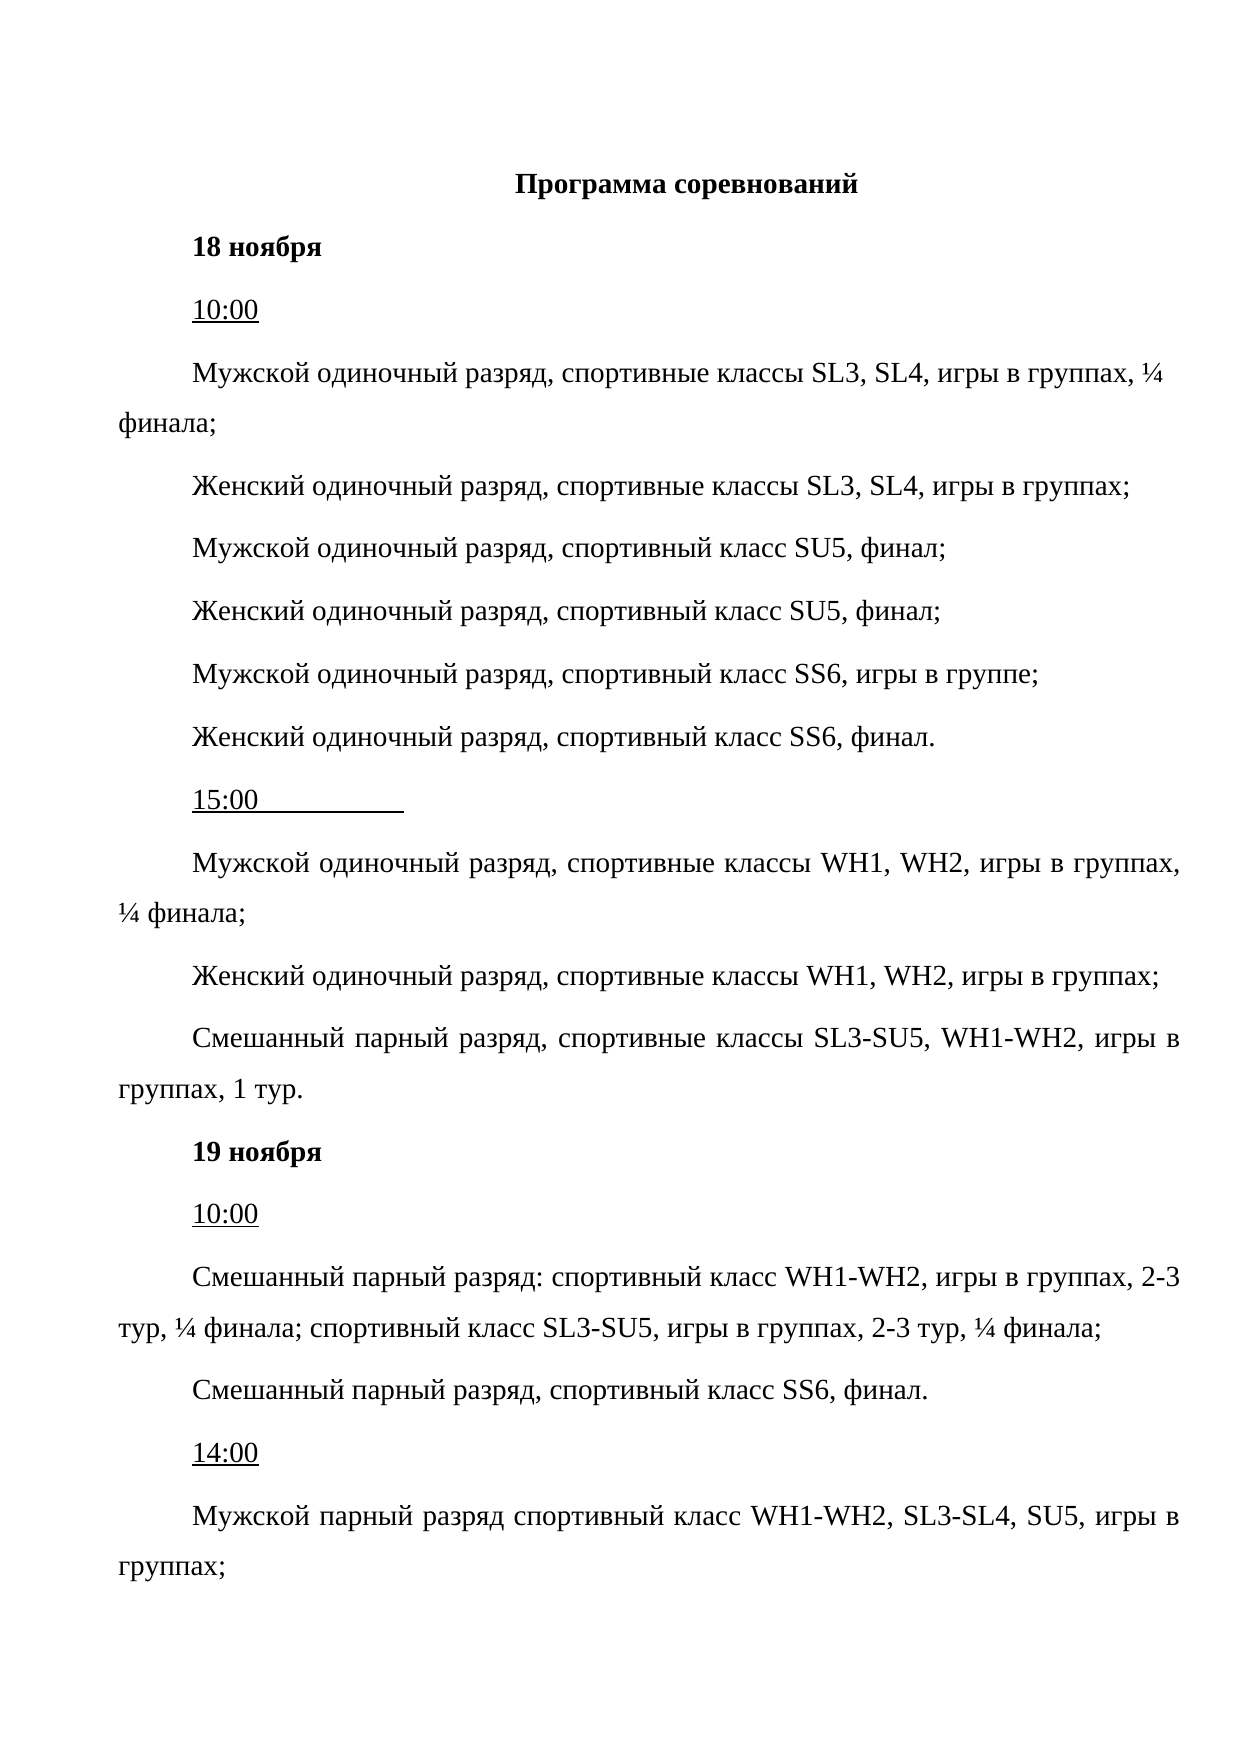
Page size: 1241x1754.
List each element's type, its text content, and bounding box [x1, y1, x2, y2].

text Смешанный парный разряд: спортивный класс WH1-WH2, игры в группах, 2-3 тур, ¼ финала; спортивный класс SL3-SU5, игры в группах, 2-3 тур, ¼ финала; [118, 1259, 1181, 1343]
text Женский одиночный разряд, спортивные классы WH1, WH2, игры в группах; [118, 958, 1181, 991]
text Мужской одиночный разряд, спортивные классы SL3, SL4, игры в группах, ¼ финала; [118, 355, 1181, 438]
text Женский одиночный разряд, спортивные классы SL3, SL4, игры в группах; [118, 468, 1181, 501]
text Женский одиночный разряд, спортивный класс SS6, финал. [118, 719, 1181, 753]
text Смешанный парный разряд, спортивные классы SL3-SU5, WH1-WH2, игры в группах, 1 тур. [118, 1021, 1181, 1104]
text 18 ноября [118, 229, 1181, 263]
text Программа соревнований [118, 166, 1181, 200]
text 15:00 [118, 782, 1181, 815]
text 14:00 [118, 1435, 1181, 1469]
text Мужской одиночный разряд, спортивный класс SS6, игры в группе; [118, 656, 1181, 690]
text Смешанный парный разряд, спортивный класс SS6, финал. [118, 1372, 1181, 1406]
text Женский одиночный разряд, спортивный класс SU5, финал; [118, 593, 1181, 627]
text 19 ноября [118, 1134, 1181, 1167]
text 10:00 [118, 292, 1181, 325]
text Мужской парный разряд спортивный класс WH1-WH2, SL3-SL4, SU5, игры в группах; [118, 1498, 1181, 1582]
text Мужской одиночный разряд, спортивный класс SU5, финал; [118, 531, 1181, 564]
text Мужской одиночный разряд, спортивные классы WH1, WH2, игры в группах, ¼ финала; [118, 845, 1181, 928]
text 10:00 [118, 1197, 1181, 1230]
